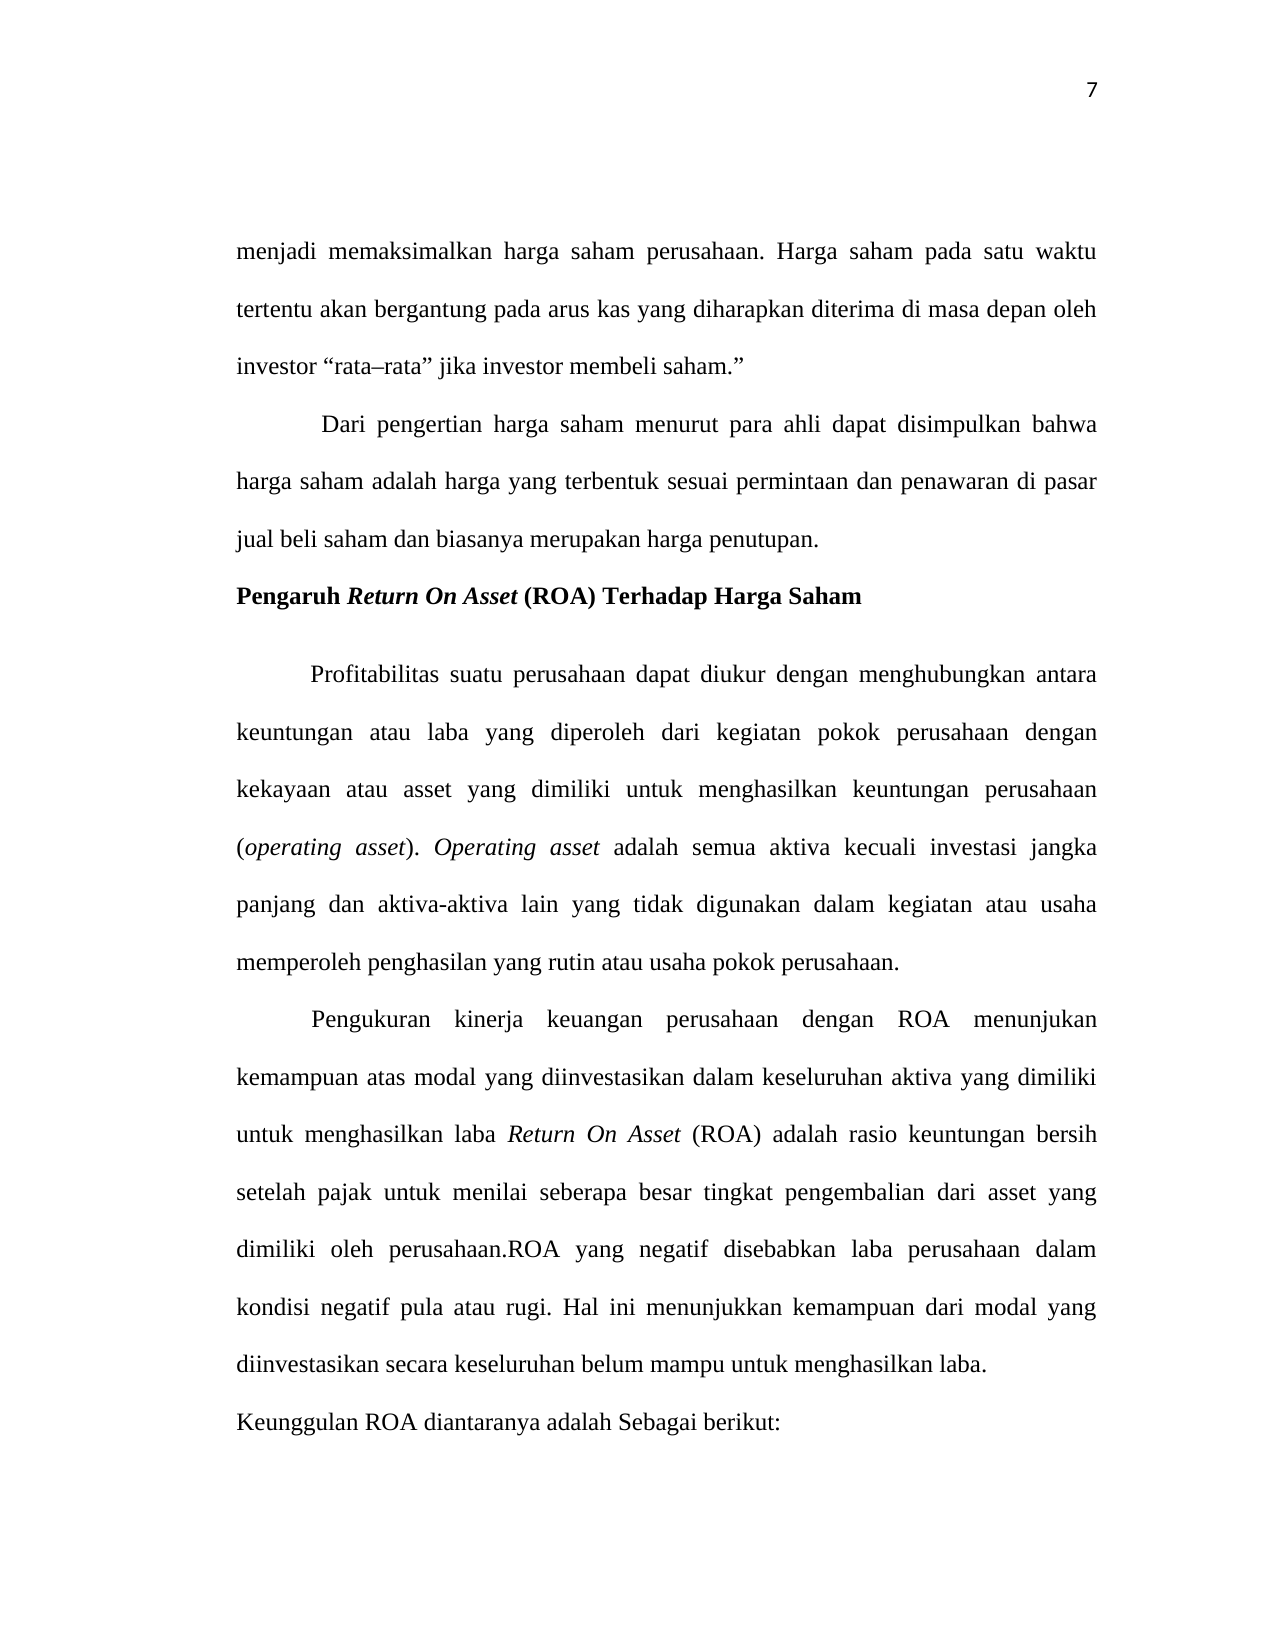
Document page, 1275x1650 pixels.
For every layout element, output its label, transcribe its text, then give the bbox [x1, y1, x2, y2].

text Keunggulan ROA diantaranya adalah Sebagai berikut: [236, 1407, 1098, 1436]
text Profitabilitas suatu perusahaan dapat diukur dengan menghubungkan antara keuntungan atau laba yang diperoleh dari kegiatan pokok perusahaan dengan kekayaan atau asset yang dimiliki untuk menghasilkan keuntungan perusahaan (operating asset). Operating asset adalah semua aktiva kecuali investasi jangka panjang dan aktiva-aktiva lain yang tidak digunakan dalam kegiatan atau usaha memperoleh penghasilan yang rutin atau usaha pokok perusahaan. [236, 659, 1098, 976]
text Dari pengertian harga saham menurut para ahli dapat disimpulkan bahwa harga saham adalah harga yang terbentuk sesuai permintaan dan penawaran di pasar jual beli saham dan biasanya merupakan harga penutupan. [236, 409, 1098, 552]
text Pengukuran kinerja keuangan perusahaan dengan ROA menunjukan kemampuan atas modal yang diinvestasikan dalam keseluruhan aktiva yang dimiliki untuk menghasilkan laba Return On Asset (ROA) adalah rasio keuntungan bersih setelah pajak untuk menilai seberapa besar tingkat pengembalian dari asset yang dimiliki oleh perusahaan.ROA yang negatif disebabkan laba perusahaan dalam kondisi negatif pula atau rugi. Hal ini menunjukkan kemampuan dari modal yang diinvestasikan secara keseluruhan belum mampu untuk menghasilkan laba. [236, 1004, 1098, 1378]
text Pengaruh Return On Asset (ROA) Terhadap Harga Saham [236, 581, 1098, 610]
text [236, 236, 1098, 380]
